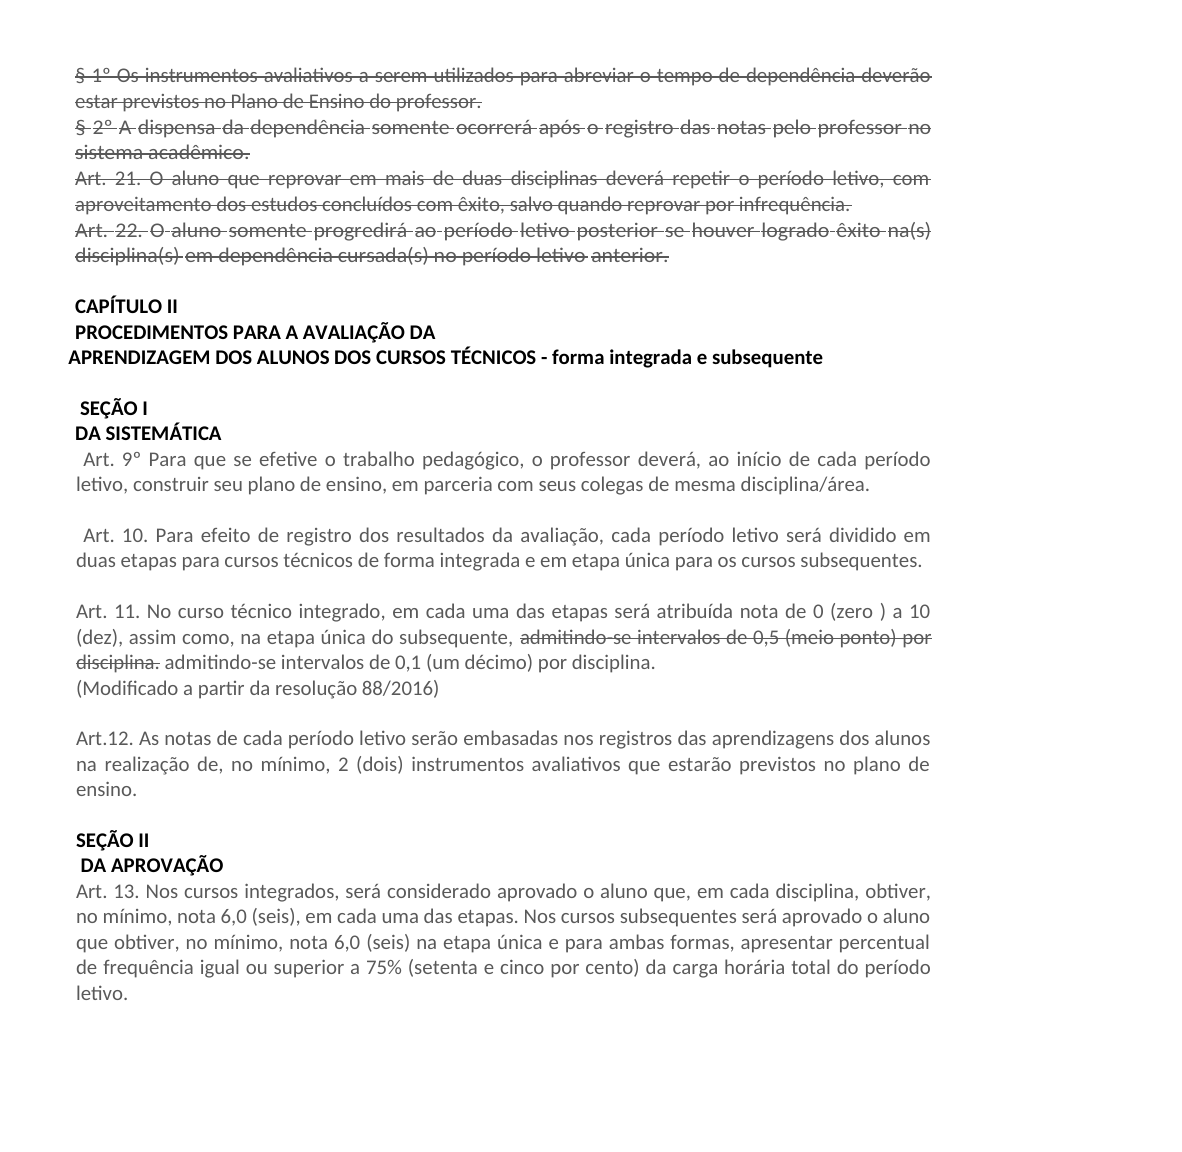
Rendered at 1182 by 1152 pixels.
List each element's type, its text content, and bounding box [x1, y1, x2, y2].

text Art. 10. Para efeito de registro dos resultados da avaliação, cada período letivo será dividido em duas etapas para cursos técnicos de forma integrada e em etapa única para os cursos subsequentes. [76, 522, 932, 573]
text SEÇÃO I [17, 395, 932, 421]
text § 1º Os instrumentos avaliativos a serem utilizados para abreviar o tempo de dependência deverão estar previstos no Plano de Ensino do professor. [75, 62, 932, 76]
text Art. 13. Nos cursos integrados, será considerado aprovado o aluno que, em cada disciplina, obtiver, no mínimo, nota 6,0 (seis), em cada uma das etapas. Nos cursos subsequentes será aprovado o aluno que obtiver, no mínimo, nota 6,0 (seis) na etapa única e para ambas formas, apresentar percentual de frequência igual ou superior a 75% (setenta e cinco por cento) da carga horária total do período letivo. [76, 878, 932, 1005]
text § 1º Os instrumentos avaliativos a serem utilizados para abreviar o tempo de dependência deverão estar previstos no Plano de Ensino do professor. [75, 78, 932, 113]
text DA SISTEMÁTICA [17, 421, 932, 446]
text CAPÍTULO II [17, 293, 932, 319]
text DA APROVAÇÃO [76, 853, 932, 878]
text PROCEDIMENTOS PARA A AVALIAÇÃO DA [17, 319, 932, 344]
text APRENDIZAGEM DOS ALUNOS DOS CURSOS TÉCNICOS - forma integrada e subsequente [17, 344, 932, 370]
text Art. 9º Para que se efetive o trabalho pedagógico, o professor deverá, ao início de cada período letivo, construir seu plano de ensino, em parceria com seus colegas de mesma disciplina/área. [76, 446, 932, 497]
text SEÇÃO II [76, 827, 932, 853]
text Art.12. As notas de cada período letivo serão embasadas nos registros das aprendizagens dos alunos na realização de, no mínimo, 2 (dois) instrumentos avaliativos que estarão previstos no plano de ensino. [76, 726, 932, 802]
text Art. 21. O aluno que reprovar em mais de duas disciplinas deverá repetir o período letivo, com aproveitamento dos estudos concluídos com êxito, salvo quando reprovar por infrequência. [75, 165, 932, 216]
text § 2º A dispensa da dependência somente ocorrerá após o registro das notas pelo professor no sistema acadêmico. [75, 114, 932, 165]
text Art. 11. No curso técnico integrado, em cada uma das etapas será atribuída nota de 0 (zero ) a 10 (dez), assim como, na etapa única do subsequente, admitindo-se intervalos de 0,5 (meio ponto) por disciplina. admitindo-se intervalos de 0,1 (um décimo) por disciplina. [76, 598, 932, 675]
text Art. 22. O aluno somente progredirá ao período letivo posterior se houver logrado êxito na(s) disciplina(s) em dependência cursada(s) no período letivo anterior. [75, 217, 932, 268]
text (Modificado a partir da resolução 88/2016) [76, 675, 932, 700]
